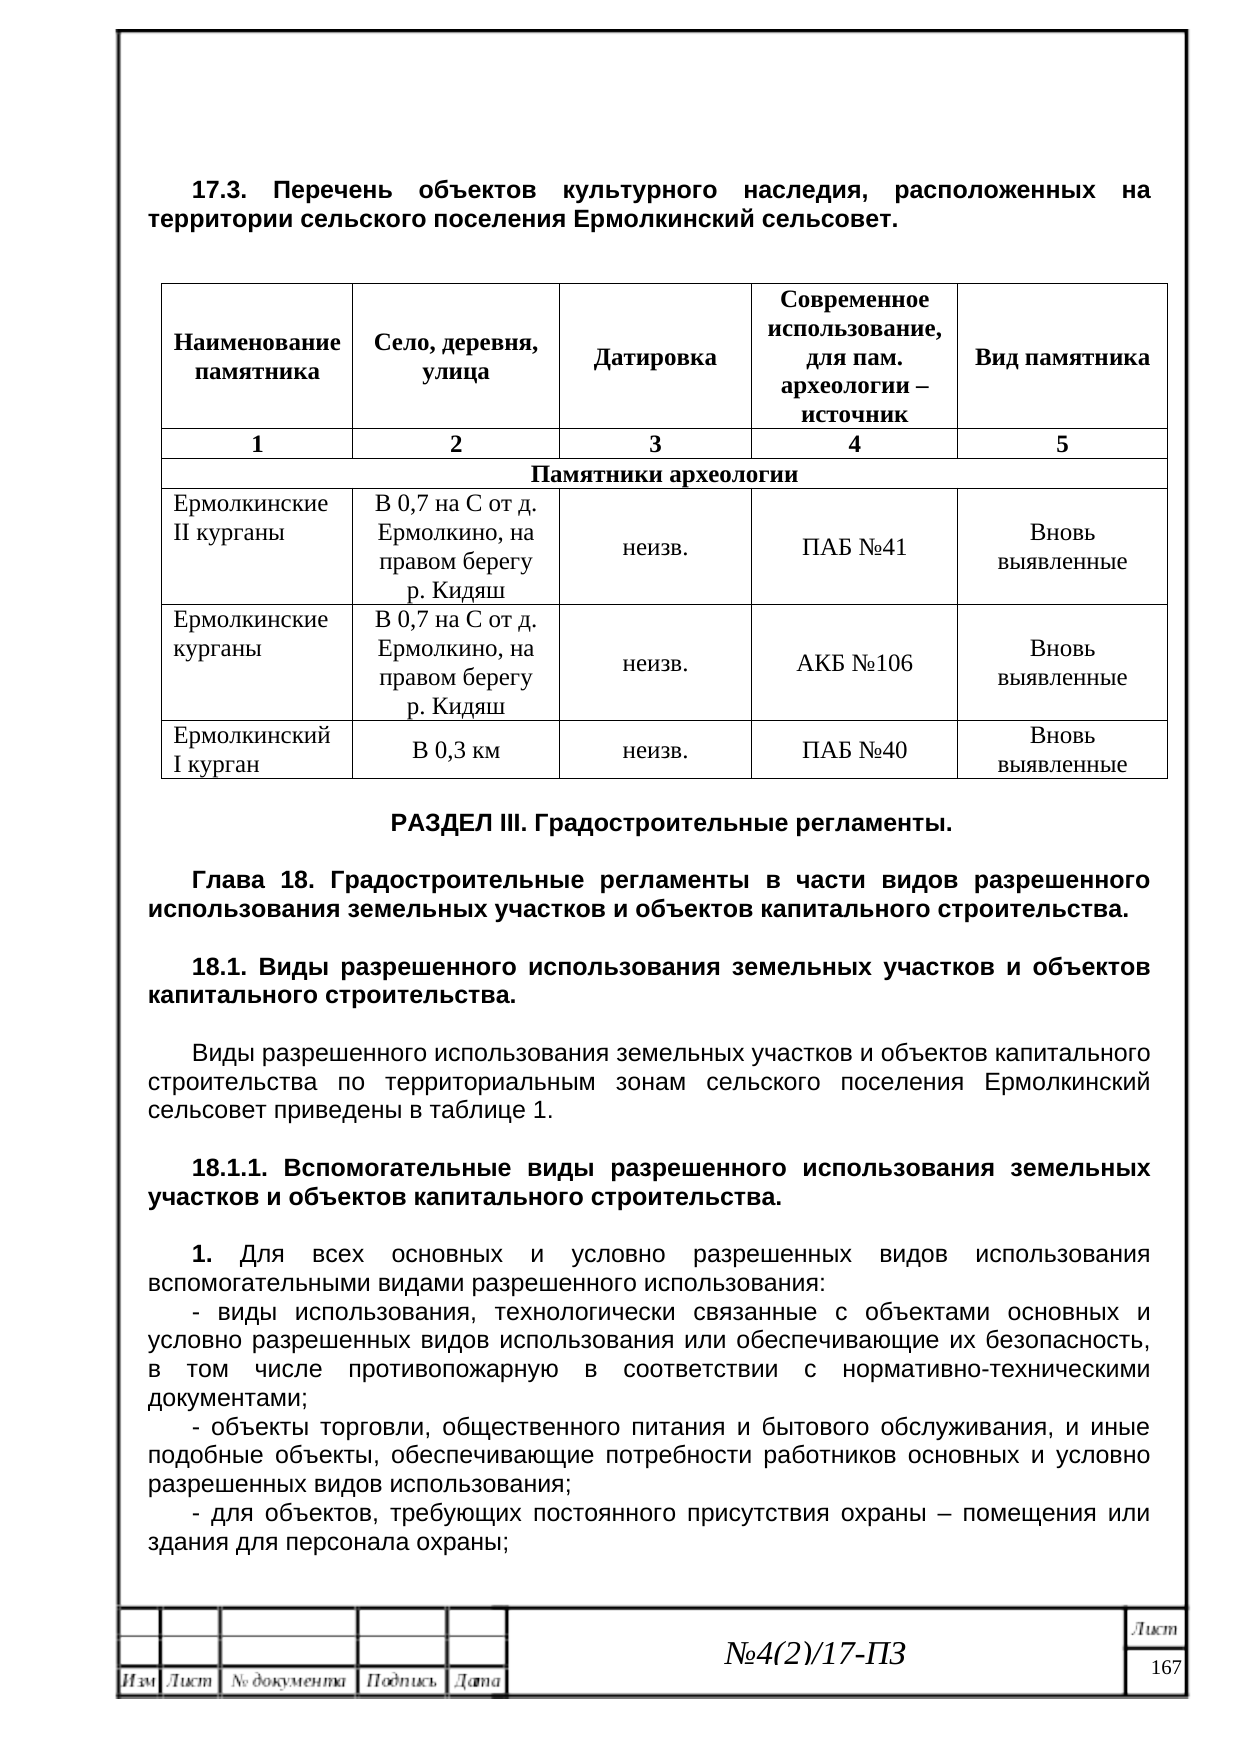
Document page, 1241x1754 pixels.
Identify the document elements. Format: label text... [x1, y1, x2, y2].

text 1. Для всех основных и условно разрешенных видов использования вспомогательными видами разрешенного использования: [148, 1239, 1152, 1297]
table_cell 4 [752, 429, 957, 458]
table_cell Памятники археологии [162, 459, 1167, 487]
table_cell Ермолкинские курганы [162, 605, 352, 719]
table_cell 3 [560, 429, 751, 458]
table_cell неизв. [560, 721, 751, 778]
table_cell Ермолкинские II курганы [162, 489, 352, 603]
table_header Датировка [560, 284, 751, 428]
table_cell Вновь выявленные [958, 721, 1167, 778]
table_header Село, деревня, улица [353, 284, 559, 428]
table_cell ПАБ №40 [752, 721, 957, 778]
table_cell неизв. [560, 489, 751, 603]
table_cell Вновь выявленные [958, 489, 1167, 603]
text 18.1. Виды разрешенного использования земельных участков и объектов капитального строительства. [148, 952, 1152, 1009]
table_cell ПАБ №41 [752, 489, 957, 603]
table_header Наименование памятника [162, 284, 352, 428]
table_cell Вновь выявленные [958, 605, 1167, 719]
text Виды разрешенного использования земельных участков и объектов капитального строительства по территориальным зонам сельского поселения Ермолкинский сельсовет приведены в таблице 1. [148, 1038, 1152, 1124]
table_cell В 0,3 км [353, 721, 559, 778]
text 17.3. Перечень объектов культурного наследия, расположенных на территории сельского поселения Ермолкинский сельсовет. [148, 175, 1152, 233]
text - объекты торговли, общественного питания и бытового обслуживания, и иные подобные объекты, обеспечивающие потребности работников основных и условно разрешенных видов использования; [148, 1412, 1152, 1498]
table_cell АКБ №106 [752, 605, 957, 719]
text Глава 18. Градостроительные регламенты в части видов разрешенного использования земельных участков и объектов капитального строительства. [148, 865, 1152, 923]
table_cell 5 [958, 429, 1167, 458]
text - виды использования, технологически связанные с объектами основных и условно разрешенных видов использования или обеспечивающие их безопасность, в том числе противопожарную в соответствии с нормативно-техническими документами; [148, 1297, 1152, 1412]
table_header Современное использование, для пам. археологии – источник [752, 284, 957, 428]
table_cell В 0,7 на С от д. Ермолкино, на правом берегу р. Кидяш [353, 489, 559, 603]
table_cell Ермолкинский I курган [162, 721, 352, 778]
text - для объектов, требующих постоянного присутствия охраны – помещения или здания для персонала охраны; [148, 1498, 1152, 1555]
table_cell 2 [353, 429, 559, 458]
table_cell В 0,7 на С от д. Ермолкино, на правом берегу р. Кидяш [353, 605, 559, 719]
text 18.1.1. Вспомогательные виды разрешенного использования земельных участков и объектов капитального строительства. [148, 1153, 1152, 1210]
table_header Вид памятника [958, 284, 1167, 428]
table_cell 1 [162, 429, 352, 458]
text РАЗДЕЛ III. Градостроительные регламенты. [148, 808, 1152, 837]
table_cell неизв. [560, 605, 751, 719]
